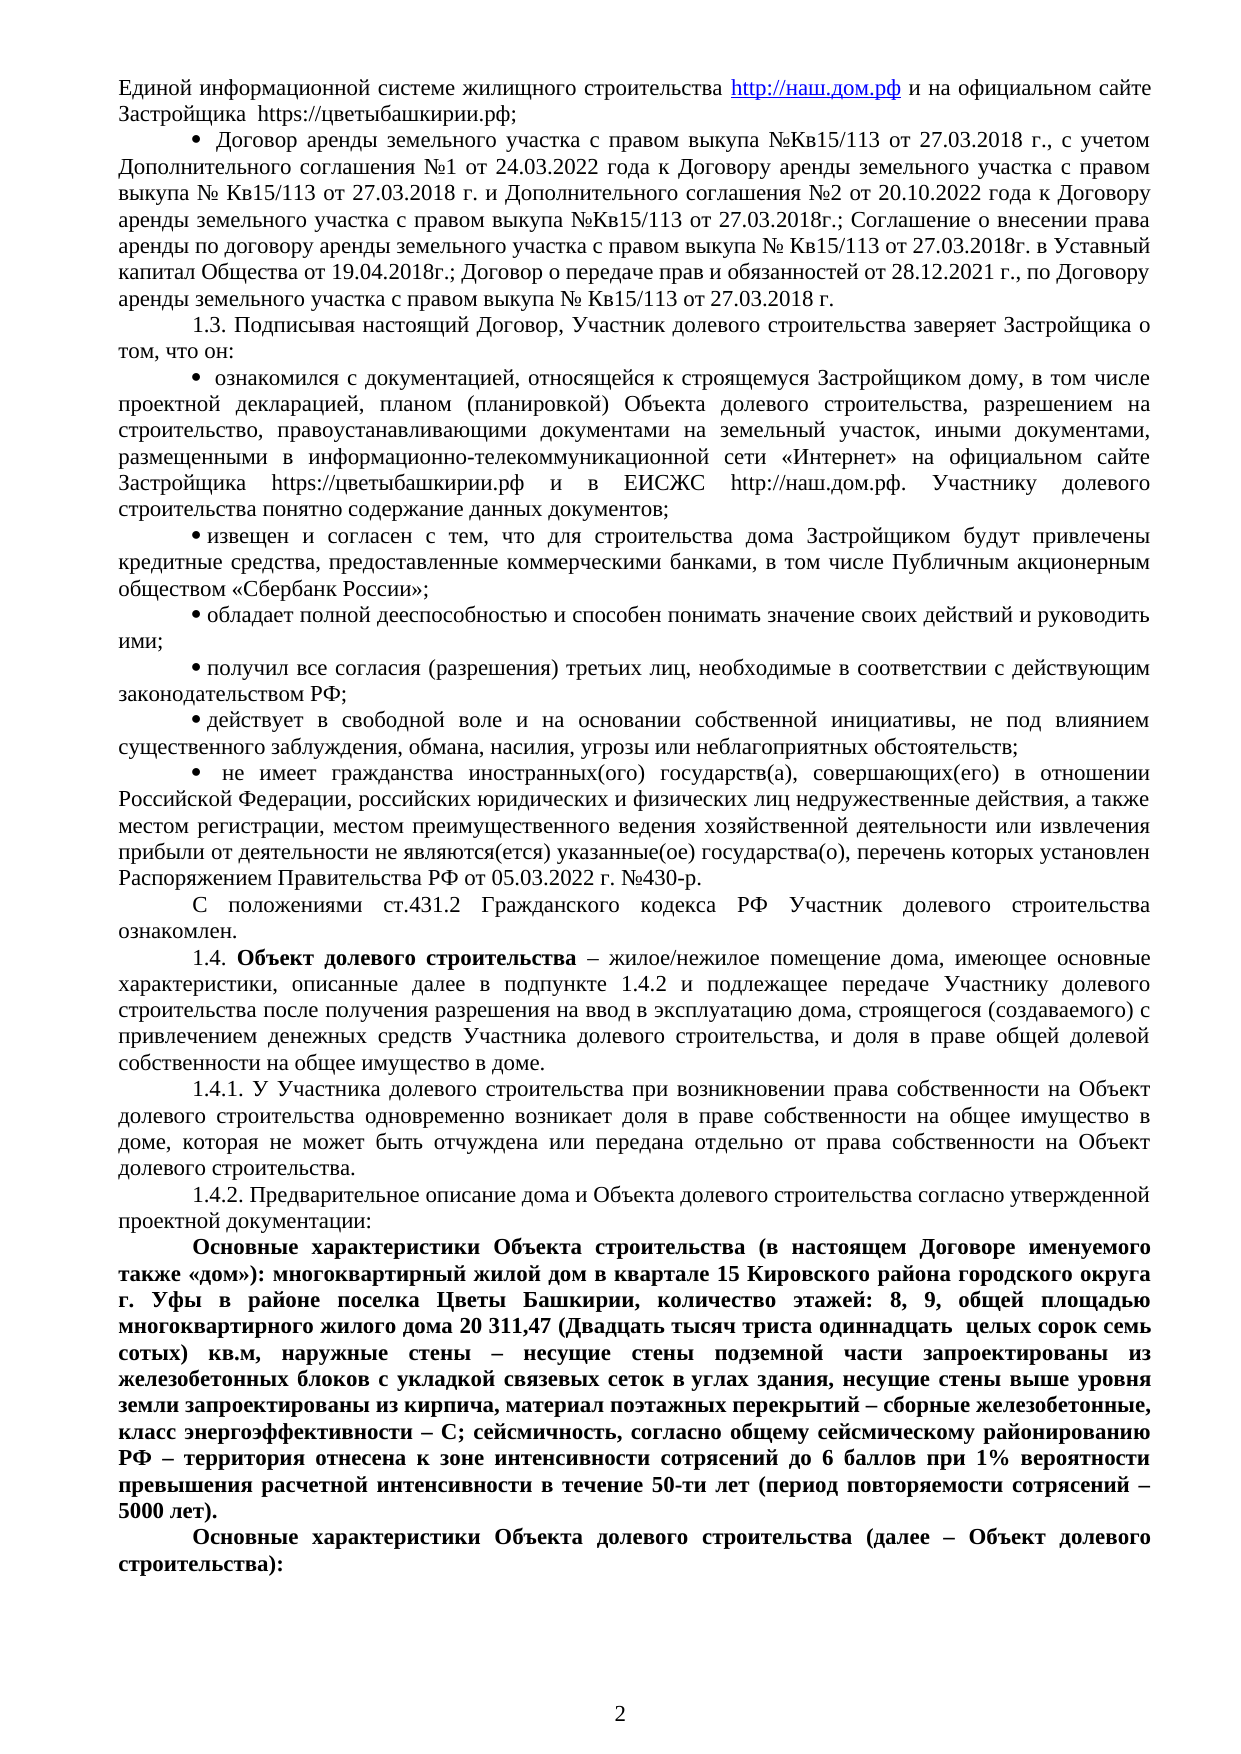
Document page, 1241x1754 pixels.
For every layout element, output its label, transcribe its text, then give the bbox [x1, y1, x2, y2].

text 1.4.1. У Участника долевого строительства при возникновении права собственности на Объект долевого строительства одновременно возникает доля в праве собственности на общее имущество в доме, которая не может быть отчуждена или передана отдельно от права собственности на Объект долевого строительства. [118, 1075, 1152, 1181]
list не имеет гражданства иностранных(ого) государств(а), совершающих(его) в отношении Российской Федерации, российских юридических и физических лиц недружественные действия, а также местом регистрации, местом преимущественного ведения хозяйственной деятельности или извлечения прибыли от деятельности не являются(ется) указанные(ое) государства(о), перечень которых установлен Распоряжением Правительства РФ от 05.03.2022 г. №430-р. [118, 759, 1152, 891]
text 1.3. Подписывая настоящий Договор, Участник долевого строительства заверяет Застройщика о том, что он: [118, 311, 1152, 364]
list получил все согласия (разрешения) третьих лиц, необходимые в соответствии с действующим законодательством РФ; [118, 654, 1152, 706]
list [118, 74, 1152, 127]
text С положениями ст.431.2 Гражданского кодекса РФ Участник долевого строительства ознакомлен. [118, 891, 1152, 943]
list ознакомился с документацией, относящейся к строящемуся Застройщиком дому, в том числе проектной декларацией, планом (планировкой) Объекта долевого строительства, разрешением на строительство, правоустанавливающими документами на земельный участок, иными документами, размещенными в информационно-телекоммуникационной сети «Интернет» на официальном сайте Застройщика https://цветыбашкирии.рф и в ЕИСЖС http://наш.дом.рф. Участнику долевого строительства понятно содержание данных документов; [118, 364, 1152, 522]
list обладает полной дееспособностью и способен понимать значение своих действий и руководить ими; [118, 601, 1152, 654]
text Основные характеристики Объекта строительства (в настоящем Договоре именуемого также «дом»): многоквартирный жилой дом в квартале 15 Кировского района городского округа г. Уфы в районе поселка Цветы Башкирии, количество этажей: 8, 9, общей площадью многоквартирного жилого дома 20 311,47 (Двадцать тысяч триста одиннадцать целых сорок семь сотых) кв.м, наружные стены – несущие стены подземной части запроектированы из железобетонных блоков с укладкой связевых сеток в углах здания, несущие стены выше уровня земли запроектированы из кирпича, материал поэтажных перекрытий – сборные железобетонные, класс энергоэффективности – С; сейсмичность, согласно общему сейсмическому районированию РФ – территория отнесена к зоне интенсивности сотрясений до 6 баллов при 1% вероятности превышения расчетной интенсивности в течение 50-ти лет (период повторяемости сотрясений – 5000 лет). [118, 1233, 1152, 1523]
list извещен и согласен с тем, что для строительства дома Застройщиком будут привлечены кредитные средства, предоставленные коммерческими банками, в том числе Публичным акционерным обществом «Сбербанк России»; [118, 522, 1152, 601]
text Основные характеристики Объекта долевого строительства (далее – Объект долевого строительства): [118, 1523, 1152, 1576]
list Договор аренды земельного участка с правом выкупа №Кв15/113 от 27.03.2018 г., с учетом Дополнительного соглашения №1 от 24.03.2022 года к Договору аренды земельного участка с правом выкупа № Кв15/113 от 27.03.2018 г. и Дополнительного соглашения №2 от 20.10.2022 года к Договору аренды земельного участка с правом выкупа №Кв15/113 от 27.03.2018г.; Соглашение о внесении права аренды по договору аренды земельного участка с правом выкупа № Кв15/113 от 27.03.2018г. в Уставный капитал Общества от 19.04.2018г.; Договор о передаче прав и обязанностей от 28.12.2021 г., по Договору аренды земельного участка с правом выкупа № Кв15/113 от 27.03.2018 г. [118, 127, 1152, 311]
list действует в свободной воле и на основании собственной инициативы, не под влиянием существенного заблуждения, обмана, насилия, угрозы или неблагоприятных обстоятельств; [118, 706, 1152, 759]
text 1.4.2. Предварительное описание дома и Объекта долевого строительства согласно утвержденной проектной документации: [118, 1181, 1152, 1233]
text 1.4. Объект долевого строительства – жилое/нежилое помещение дома, имеющее основные характеристики, описанные далее в подпункте 1.4.2 и подлежащее передаче Участнику долевого строительства после получения разрешения на ввод в эксплуатацию дома, строящегося (создаваемого) с привлечением денежных средств Участника долевого строительства, и доля в праве общей долевой собственности на общее имущество в доме. [118, 943, 1152, 1075]
